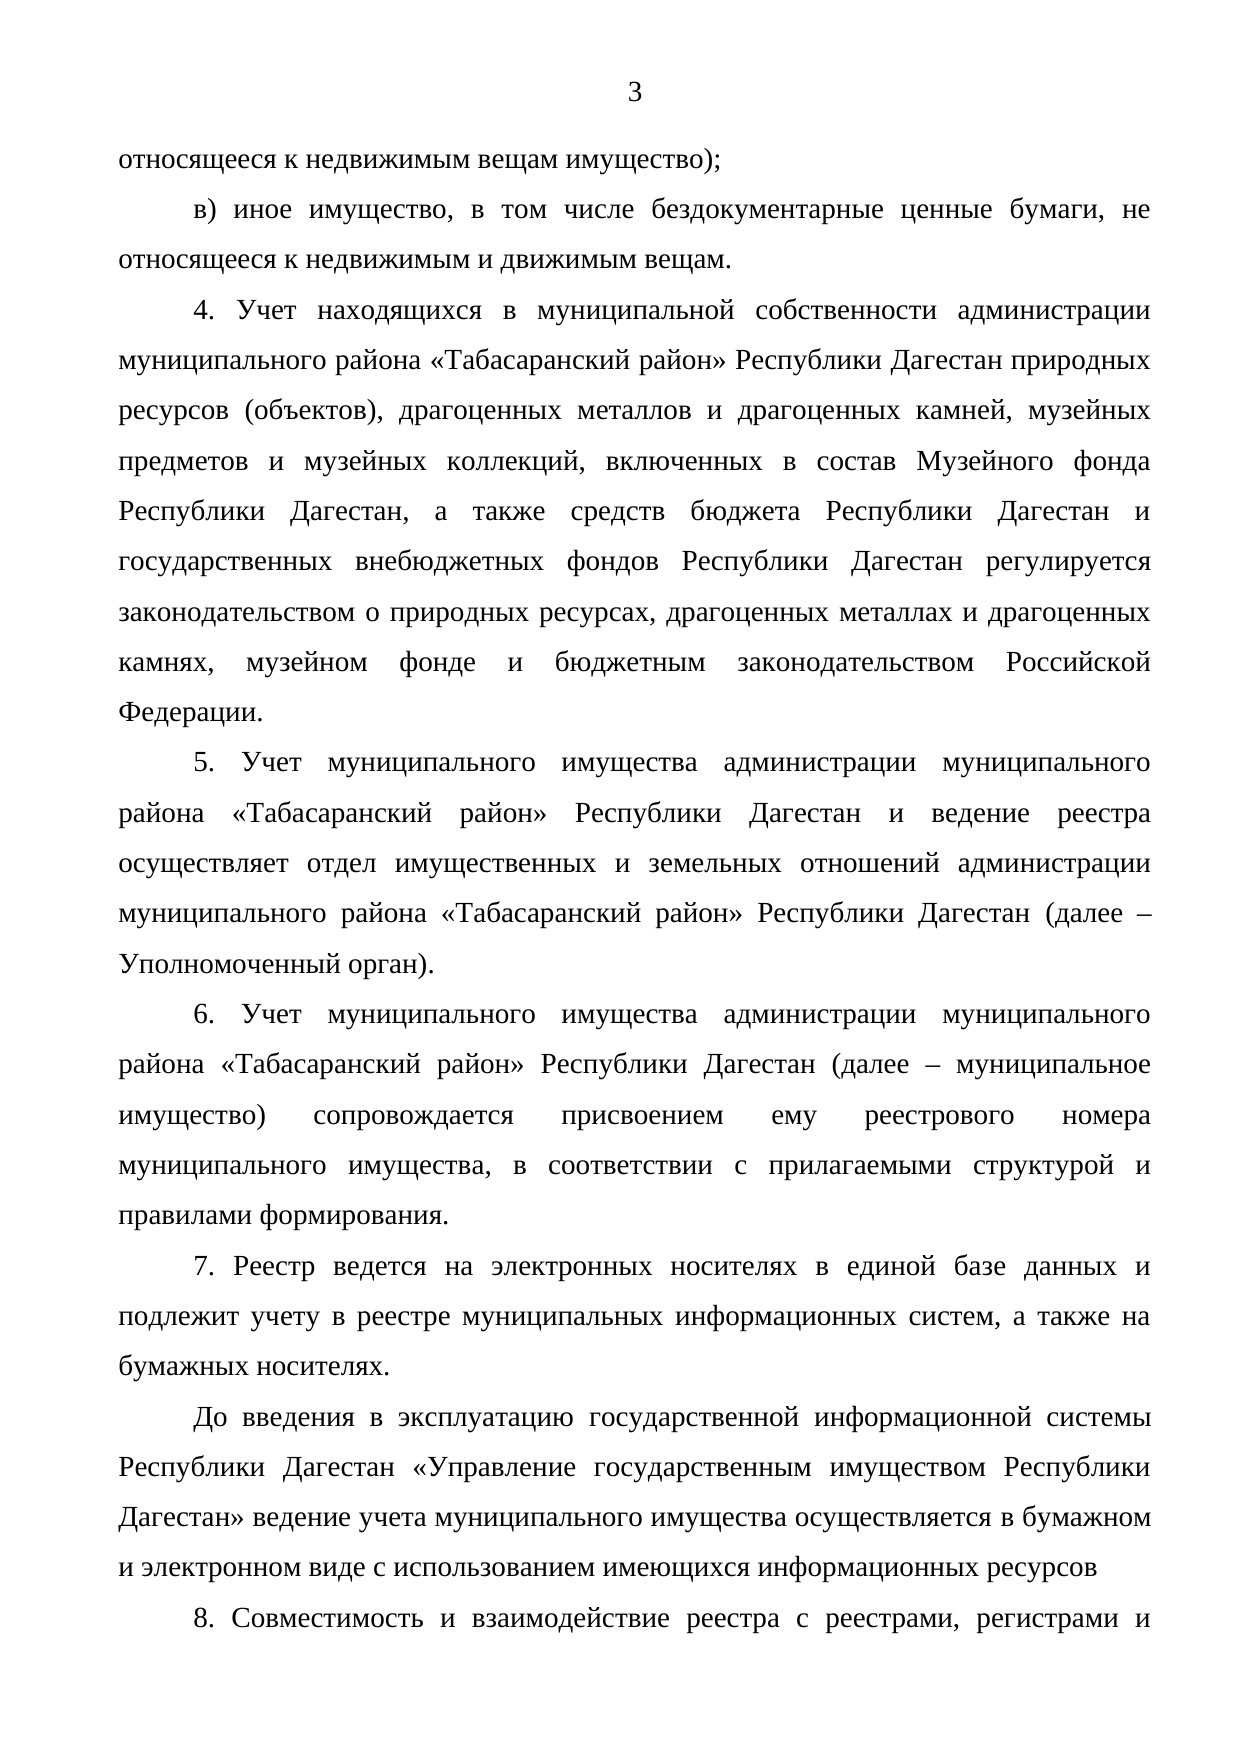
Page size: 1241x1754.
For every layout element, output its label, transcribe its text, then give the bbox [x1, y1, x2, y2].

text 6. Учет муниципального имущества администрации муниципального района «Табасаранский район» Республики Дагестан (далее – муниципальное имущество) сопровождается присвоением ему реестрового номера муниципального имущества, в соответствии с прилагаемыми структурой и правилами формирования. [118, 996, 1152, 1231]
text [118, 141, 1152, 174]
text 5. Учет муниципального имущества администрации муниципального района «Табасаранский район» Республики Дагестан и ведение реестра осуществляет отдел имущественных и земельных отношений администрации муниципального района «Табасаранский район» Республики Дагестан (далее – Уполномоченный орган). [118, 744, 1152, 979]
text в) иное имущество, в том числе бездокументарные ценные бумаги, не относящееся к недвижимым и движимым вещам. [118, 191, 1152, 275]
text 4. Учет находящихся в муниципальной собственности администрации муниципального района «Табасаранский район» Республики Дагестан природных ресурсов (объектов), драгоценных металлов и драгоценных камней, музейных предметов и музейных коллекций, включенных в состав Музейного фонда Республики Дагестан, а также средств бюджета Республики Дагестан и государственных внебюджетных фондов Республики Дагестан регулируется законодательством о природных ресурсах, драгоценных металлах и драгоценных камнях, музейном фонде и бюджетным законодательством Российской Федерации. [118, 292, 1152, 728]
text 7. Реестр ведется на электронных носителях в единой базе данных и подлежит учету в реестре муниципальных информационных систем, а также на бумажных носителях. [118, 1248, 1152, 1382]
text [118, 1600, 1152, 1633]
text До введения в эксплуатацию государственной информационной системы Республики Дагестан «Управление государственным имуществом Республики Дагестан» ведение учета муниципального имущества осуществляется в бумажном и электронном виде с использованием имеющихся информационных ресурсов [118, 1399, 1152, 1583]
